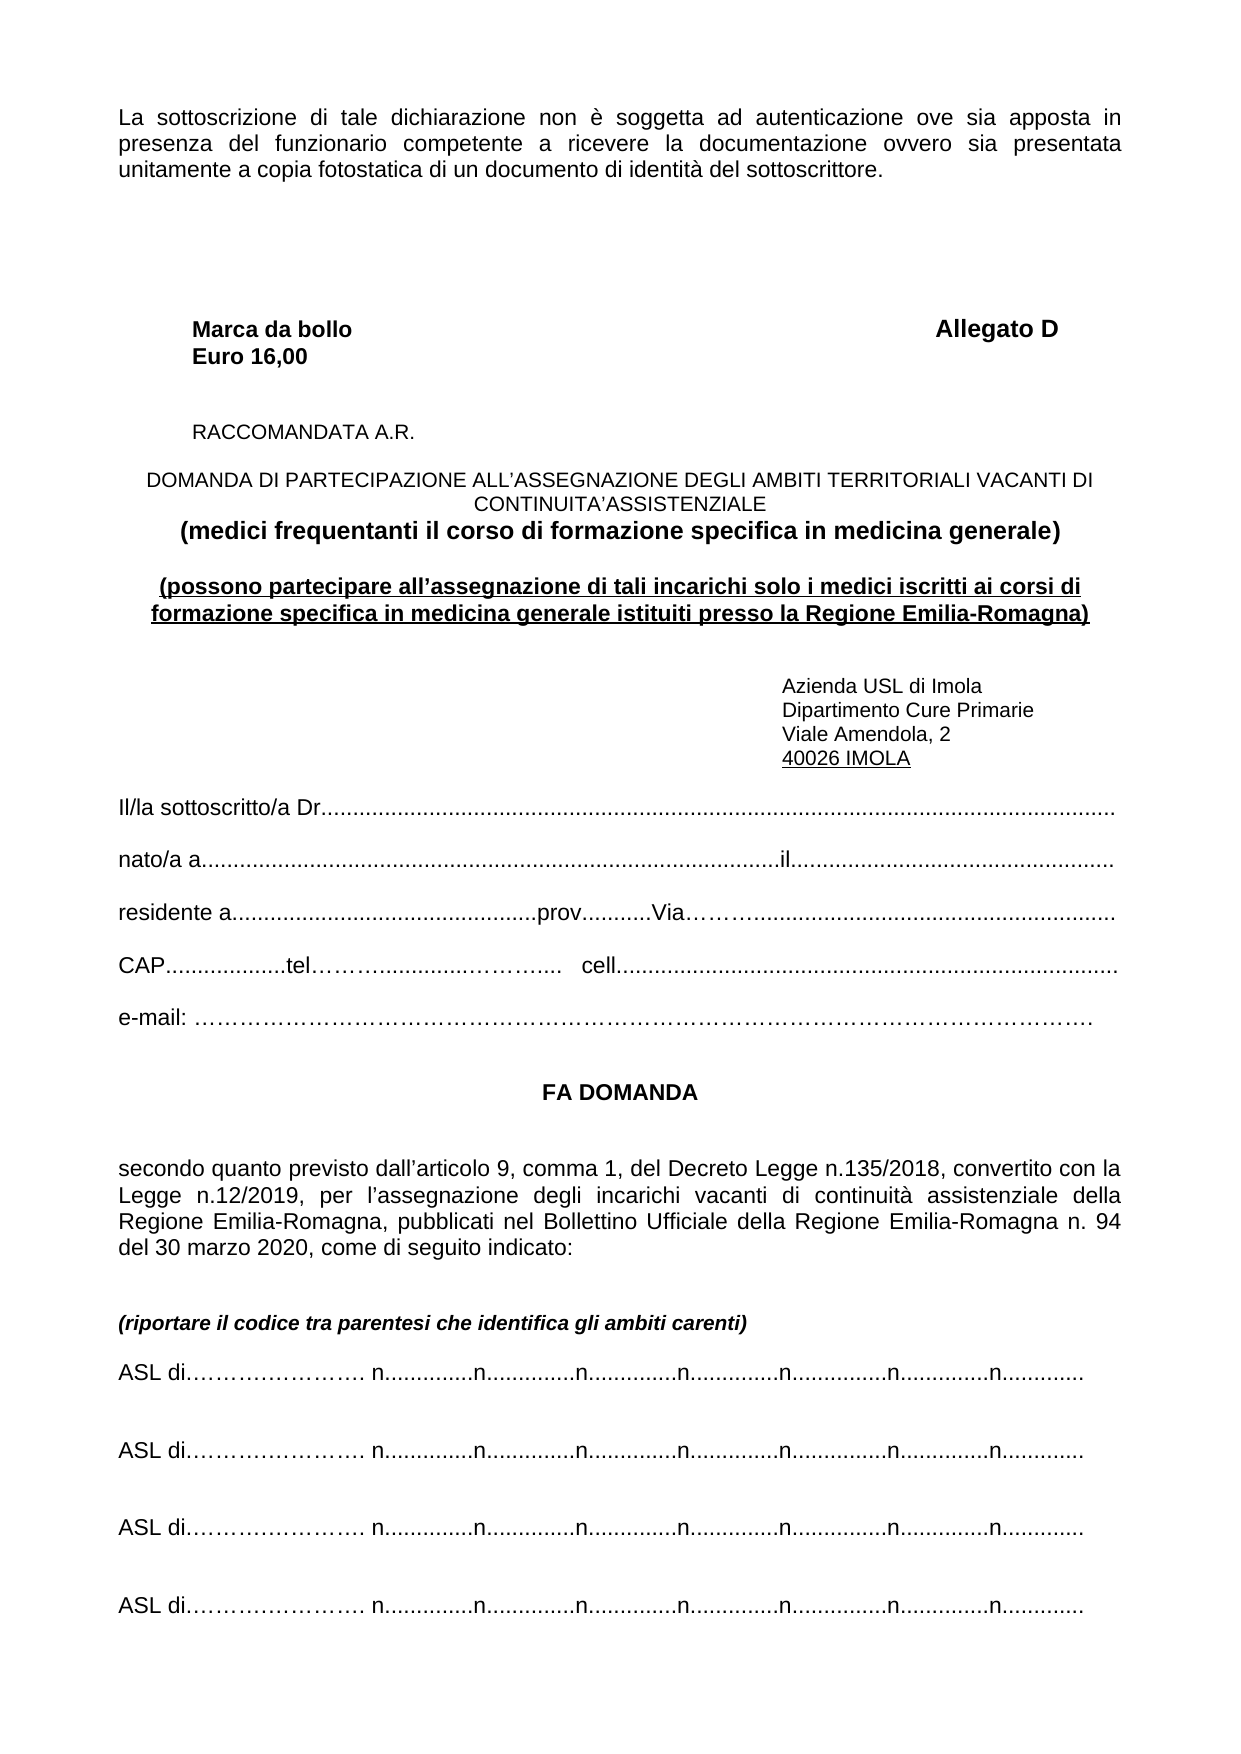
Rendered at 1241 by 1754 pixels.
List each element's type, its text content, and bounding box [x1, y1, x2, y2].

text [118, 1514, 1122, 1541]
subtitle Dipartimento Cure Primarie [782, 698, 1122, 722]
text (possono partecipare all’assegnazione di tali incarichi solo i medici iscritti ai corsi di formazione specifica in medicina generale istituiti presso la Regione Emilia-Romagna) [118, 573, 1122, 626]
text secondo quanto previsto dall’articolo 9, comma 1, del Decreto Legge n.135/2018, convertito con la Legge n.12/2019, per l’assegnazione degli incarichi vacanti di continuità assistenziale della Regione Emilia-Romagna, pubblicati nel Bollettino Ufficiale della Regione Emilia-Romagna n. 94 del 30 marzo 2020, come di seguito indicato: [118, 1155, 1122, 1261]
text nato/a a...........................................................................................il................................................... [118, 846, 1122, 873]
text ASL di.……….…………. n..............n..............n..............n..............n...............n..............n............. [118, 1359, 1122, 1385]
text 40026 IMOLA [118, 746, 1122, 769]
text La sottoscrizione di tale dichiarazione non è soggetta ad autenticazione ove sia apposta in presenza del funzionario competente a ricevere la documentazione ovvero sia presentata unitamente a copia fotostatica di un documento di identità del sottoscrittore. [118, 103, 1122, 182]
text Euro 16,00 [118, 343, 1122, 369]
text Azienda USL di Imola [708, 674, 1122, 698]
text ASL di.……….…………. n..............n..............n..............n..............n...............n..............n............. [118, 1437, 1122, 1463]
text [118, 1592, 1122, 1618]
text DOMANDA DI PARTECIPAZIONE ALL’ASSEGNAZIONE DEGLI AMBITI TERRITORIALI VACANTI DI CONTINUITA’ASSISTENZIALE [118, 468, 1122, 516]
text (riportare il codice tra parentesi che identifica gli ambiti carenti) [118, 1311, 1122, 1335]
text (medici frequentanti il corso di formazione specifica in medicina generale) [118, 516, 1122, 544]
text Viale Amendola, 2 [118, 722, 1122, 746]
text e-mail: ………………………………………………………………………………………………………. [118, 1004, 1122, 1031]
text residente a................................................prov...........Via………......................................................... [118, 899, 1122, 925]
text Il/la sottoscritto/a Dr............................................................................................................................. [118, 793, 1122, 820]
text RACCOMANDATA A.R. [118, 420, 1122, 444]
text FA DOMANDA [118, 1079, 1122, 1105]
text Marca da bollo Allegato D [118, 314, 1122, 343]
text CAP...................tel………..............……….... cell............................................................................... [118, 952, 1122, 978]
